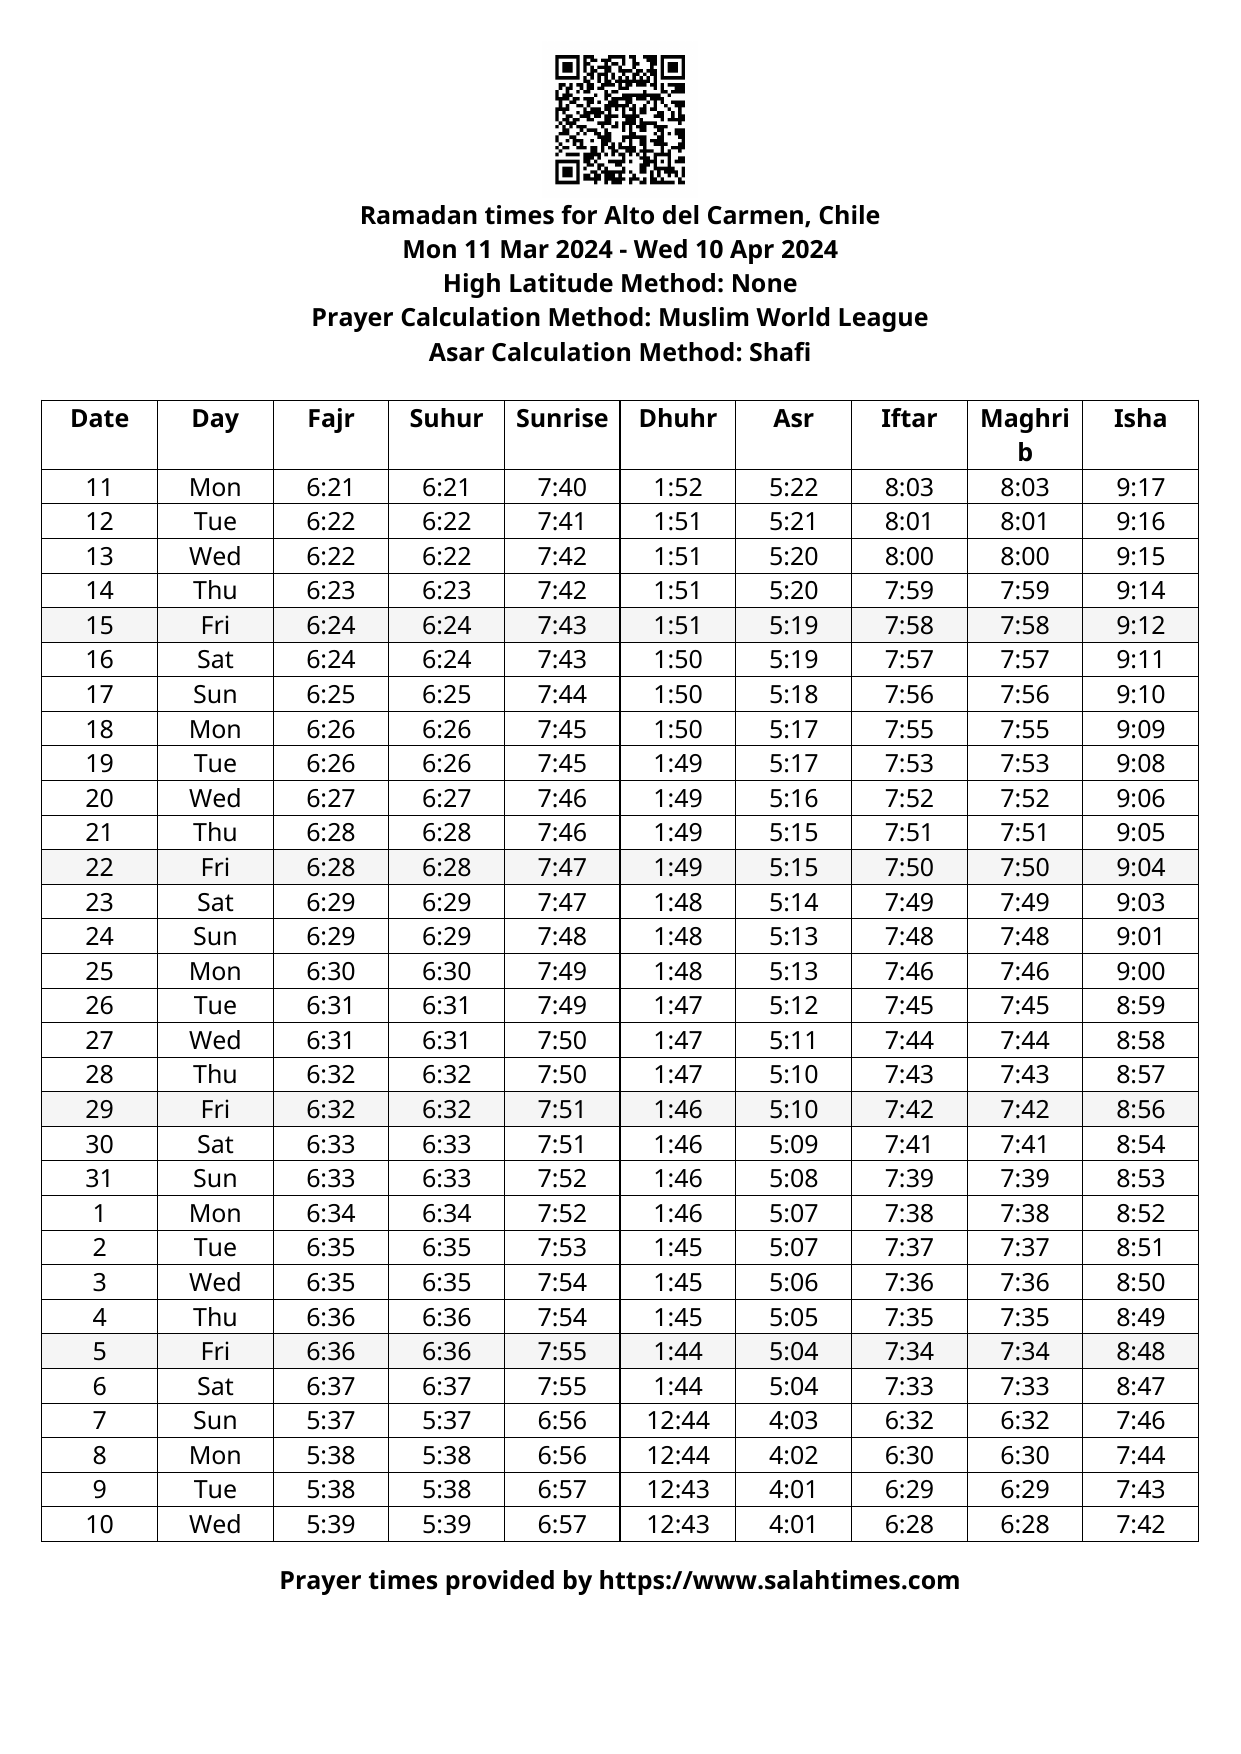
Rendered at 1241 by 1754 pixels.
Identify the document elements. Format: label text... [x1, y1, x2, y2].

table_cell 7:45 [968, 989, 1082, 1022]
table_cell 7:46 [968, 954, 1082, 987]
table_cell Thu [158, 816, 273, 849]
table_cell Thu [158, 574, 273, 607]
table_cell 19 [42, 746, 157, 780]
table_cell 6:33 [274, 1161, 388, 1195]
table_cell 1:46 [621, 1127, 735, 1160]
table_cell 9:05 [1083, 816, 1198, 849]
table_cell 30 [42, 1127, 157, 1160]
table_cell 7:51 [852, 816, 967, 849]
table_cell 29 [42, 1092, 157, 1126]
table_cell 9:03 [1083, 885, 1198, 918]
table_cell Wed [158, 539, 273, 572]
table_cell 12:43 [621, 1473, 735, 1506]
table_cell 7:50 [505, 1023, 619, 1057]
table_cell 7:52 [968, 781, 1082, 814]
table_cell 14 [42, 574, 157, 607]
table_cell 12:44 [621, 1404, 735, 1437]
table_cell 7:43 [968, 1058, 1082, 1091]
table_cell 1:44 [621, 1334, 735, 1368]
table_cell 5:39 [274, 1507, 388, 1541]
text Prayer Calculation Method: Muslim World League [42, 300, 1198, 334]
table_cell 15 [42, 608, 157, 642]
text Ramadan times for Alto del Carmen, Chile [42, 198, 1198, 232]
table_cell 5:38 [274, 1438, 388, 1472]
table_cell 31 [42, 1161, 157, 1195]
table_cell 6:30 [274, 954, 388, 987]
table_cell 7:48 [852, 919, 967, 953]
table_cell 21 [42, 816, 157, 849]
table_cell 5 [42, 1334, 157, 1368]
table_cell Sun [158, 919, 273, 953]
table_cell 7 [42, 1404, 157, 1437]
table_cell Tue [158, 989, 273, 1022]
table_cell 6:24 [274, 643, 388, 676]
table_cell 7:50 [968, 850, 1082, 884]
table_cell 9:01 [1083, 919, 1198, 953]
table_cell 7:43 [1083, 1473, 1198, 1506]
table_cell 8:59 [1083, 989, 1198, 1022]
table_cell 5:09 [736, 1127, 851, 1160]
table_cell 7:58 [968, 608, 1082, 642]
table_cell 17 [42, 677, 157, 711]
table_cell 5:13 [736, 954, 851, 987]
table_cell 7:57 [968, 643, 1082, 676]
table_cell 7:42 [1083, 1507, 1198, 1541]
table_cell 8:52 [1083, 1196, 1198, 1229]
table_cell Fri [158, 1334, 273, 1368]
table_cell 6:28 [389, 816, 504, 849]
table_cell 7:45 [852, 989, 967, 1022]
table_cell Sat [158, 1127, 273, 1160]
table_cell 1:50 [621, 677, 735, 711]
table_cell 7:37 [968, 1231, 1082, 1264]
table_cell 6:32 [852, 1404, 967, 1437]
table_header Date [42, 401, 157, 469]
table_cell 7:44 [505, 677, 619, 711]
table_cell 1:49 [621, 850, 735, 884]
table_cell 5:21 [736, 504, 851, 538]
table_cell 6:33 [389, 1161, 504, 1195]
table_cell 6:23 [274, 574, 388, 607]
table_cell 6:27 [389, 781, 504, 814]
table_cell 1:51 [621, 504, 735, 538]
table_cell 8:01 [968, 504, 1082, 538]
table_cell 5:10 [736, 1058, 851, 1091]
table_cell Thu [158, 1300, 273, 1333]
table_cell Mon [158, 470, 273, 503]
table_cell 7:55 [505, 1334, 619, 1368]
table_cell 7:55 [505, 1369, 619, 1402]
table_cell 6:28 [968, 1507, 1082, 1541]
table_cell 9:17 [1083, 470, 1198, 503]
table_cell 7:59 [852, 574, 967, 607]
table_cell 1 [42, 1196, 157, 1229]
table_cell 22 [42, 850, 157, 884]
table_cell 8:03 [968, 470, 1082, 503]
table_cell 7:48 [505, 919, 619, 953]
table_cell 7:46 [1083, 1404, 1198, 1437]
table_cell 5:04 [736, 1334, 851, 1368]
table_cell 9:15 [1083, 539, 1198, 572]
table_cell 8:53 [1083, 1161, 1198, 1195]
table_cell 10 [42, 1507, 157, 1541]
table_cell 6:37 [389, 1369, 504, 1402]
table_cell 8:51 [1083, 1231, 1198, 1264]
table_cell 6:35 [389, 1265, 504, 1299]
table_cell 7:58 [852, 608, 967, 642]
table_cell 7:44 [1083, 1438, 1198, 1472]
picture [542, 41, 699, 198]
table_cell 12 [42, 504, 157, 538]
table_cell Sun [158, 677, 273, 711]
table_cell 6:28 [389, 850, 504, 884]
table_cell 6:33 [274, 1127, 388, 1160]
table_cell 6:23 [389, 574, 504, 607]
table_cell 5:38 [274, 1473, 388, 1506]
table_cell 7:43 [505, 643, 619, 676]
table_cell 1:51 [621, 574, 735, 607]
table_cell 7:38 [968, 1196, 1082, 1229]
table_cell 7:38 [852, 1196, 967, 1229]
table_cell 7:42 [505, 539, 619, 572]
table_cell 7:53 [968, 746, 1082, 780]
table_cell 1:45 [621, 1231, 735, 1264]
table_cell 7:44 [968, 1023, 1082, 1057]
table_cell 5:16 [736, 781, 851, 814]
table_cell 8:58 [1083, 1023, 1198, 1057]
table_cell 6:56 [505, 1438, 619, 1472]
table_cell 6:28 [274, 850, 388, 884]
table_cell 7:56 [968, 677, 1082, 711]
table_cell 8:54 [1083, 1127, 1198, 1160]
table_cell 6:30 [852, 1438, 967, 1472]
table_header Iftar [852, 401, 967, 469]
table_cell 7:51 [505, 1092, 619, 1126]
table_cell 8:00 [968, 539, 1082, 572]
table_cell 6:22 [389, 539, 504, 572]
table_cell 9:11 [1083, 643, 1198, 676]
table_cell 7:33 [968, 1369, 1082, 1402]
table_cell 6 [42, 1369, 157, 1402]
table_cell 6:36 [389, 1334, 504, 1368]
text Mon 11 Mar 2024 - Wed 10 Apr 2024 [42, 232, 1198, 266]
table_cell 7:45 [505, 712, 619, 745]
table_cell 7:44 [852, 1023, 967, 1057]
table_cell 8:47 [1083, 1369, 1198, 1402]
table_cell 7:34 [968, 1334, 1082, 1368]
table_cell 7:56 [852, 677, 967, 711]
table_cell 5:15 [736, 850, 851, 884]
table_cell 4:03 [736, 1404, 851, 1437]
table_cell 9:00 [1083, 954, 1198, 987]
table_cell 6:26 [274, 746, 388, 780]
table_cell 25 [42, 954, 157, 987]
table_cell 6:22 [274, 539, 388, 572]
table_cell 1:44 [621, 1369, 735, 1402]
table_cell 7:52 [505, 1161, 619, 1195]
table_cell 7:46 [852, 954, 967, 987]
table_cell 1:49 [621, 781, 735, 814]
table_cell 8:57 [1083, 1058, 1198, 1091]
table_cell 7:33 [852, 1369, 967, 1402]
table_cell 7:59 [968, 574, 1082, 607]
table_cell 7:35 [968, 1300, 1082, 1333]
table_cell Wed [158, 781, 273, 814]
table_cell 8:03 [852, 470, 967, 503]
table_cell 6:24 [274, 608, 388, 642]
table_cell 6:28 [852, 1507, 967, 1541]
table_cell 8:01 [852, 504, 967, 538]
table_cell 4:01 [736, 1507, 851, 1541]
table_cell 7:42 [505, 574, 619, 607]
table_cell 5:08 [736, 1161, 851, 1195]
table_cell 6:57 [505, 1507, 619, 1541]
table_cell Wed [158, 1023, 273, 1057]
table_cell 6:24 [389, 608, 504, 642]
table_cell 5:37 [389, 1404, 504, 1437]
table_cell 4:01 [736, 1473, 851, 1506]
table_cell 1:45 [621, 1300, 735, 1333]
table_cell 1:46 [621, 1196, 735, 1229]
table_cell 4:02 [736, 1438, 851, 1472]
table_cell Mon [158, 954, 273, 987]
table_cell 1:49 [621, 746, 735, 780]
table_cell 5:19 [736, 608, 851, 642]
table_cell Mon [158, 1438, 273, 1472]
table_cell 8:00 [852, 539, 967, 572]
table_cell 6:32 [274, 1058, 388, 1091]
table_cell 24 [42, 919, 157, 953]
table_cell 4 [42, 1300, 157, 1333]
table_cell 9:10 [1083, 677, 1198, 711]
table_header Suhur [389, 401, 504, 469]
table_cell 6:22 [389, 504, 504, 538]
table_header Asr [736, 401, 851, 469]
table_cell 27 [42, 1023, 157, 1057]
table_cell 6:29 [389, 885, 504, 918]
table_cell 7:52 [852, 781, 967, 814]
table_cell 8:56 [1083, 1092, 1198, 1126]
table_cell 6:32 [968, 1404, 1082, 1437]
table_cell 6:30 [389, 954, 504, 987]
table_cell 12:43 [621, 1507, 735, 1541]
table_cell 9:16 [1083, 504, 1198, 538]
table_cell 7:41 [852, 1127, 967, 1160]
table_cell 7:53 [852, 746, 967, 780]
table_cell Tue [158, 1473, 273, 1506]
table_cell Sun [158, 1404, 273, 1437]
table_cell 11 [42, 470, 157, 503]
table_header Sunrise [505, 401, 619, 469]
table_header Dhuhr [621, 401, 735, 469]
table_cell 1:45 [621, 1265, 735, 1299]
table_cell 6:36 [274, 1300, 388, 1333]
table_cell 6:37 [274, 1369, 388, 1402]
table_cell 7:50 [852, 850, 967, 884]
table_cell 6:29 [274, 885, 388, 918]
table_cell 7:51 [968, 816, 1082, 849]
table_cell 1:48 [621, 919, 735, 953]
table_cell 7:51 [505, 1127, 619, 1160]
table_cell Tue [158, 746, 273, 780]
table_cell 8 [42, 1438, 157, 1472]
table_cell 6:35 [389, 1231, 504, 1264]
table_cell 7:48 [968, 919, 1082, 953]
table_cell 16 [42, 643, 157, 676]
table_cell 5:17 [736, 746, 851, 780]
table_cell Mon [158, 712, 273, 745]
table_cell 7:43 [505, 608, 619, 642]
table_cell 7:50 [505, 1058, 619, 1091]
table_cell 1:49 [621, 816, 735, 849]
table_cell 5:38 [389, 1473, 504, 1506]
table_header Isha [1083, 401, 1198, 469]
table_cell 7:41 [968, 1127, 1082, 1160]
table_cell 7:55 [968, 712, 1082, 745]
table_cell 7:49 [968, 885, 1082, 918]
table_cell 7:42 [852, 1092, 967, 1126]
table_cell 6:35 [274, 1231, 388, 1264]
table_cell 6:56 [505, 1404, 619, 1437]
table_cell 6:28 [274, 816, 388, 849]
table_cell 8:49 [1083, 1300, 1198, 1333]
table_cell 6:26 [389, 712, 504, 745]
table_cell 5:13 [736, 919, 851, 953]
table_cell 6:25 [274, 677, 388, 711]
text Prayer times provided by https://www.salahtimes.com [42, 1563, 1198, 1597]
table_cell 1:46 [621, 1161, 735, 1195]
table_cell 5:15 [736, 816, 851, 849]
table_cell 7:52 [505, 1196, 619, 1229]
table_cell 7:36 [852, 1265, 967, 1299]
table_cell 5:20 [736, 539, 851, 572]
table_cell 5:22 [736, 470, 851, 503]
table_cell 6:57 [505, 1473, 619, 1506]
table_cell Mon [158, 1196, 273, 1229]
table_cell 1:52 [621, 470, 735, 503]
table_cell 6:34 [274, 1196, 388, 1229]
table_cell 6:30 [968, 1438, 1082, 1472]
table_cell 7:57 [852, 643, 967, 676]
table_cell Tue [158, 504, 273, 538]
table_cell 7:36 [968, 1265, 1082, 1299]
table_cell 7:45 [505, 746, 619, 780]
table_cell 6:22 [274, 504, 388, 538]
table_cell Sat [158, 643, 273, 676]
table_cell 6:32 [389, 1092, 504, 1126]
table_cell 6:32 [274, 1092, 388, 1126]
table_cell 23 [42, 885, 157, 918]
table_cell 1:50 [621, 712, 735, 745]
table_cell 7:49 [505, 989, 619, 1022]
table_cell 5:18 [736, 677, 851, 711]
table_cell 6:24 [389, 643, 504, 676]
table_cell 1:46 [621, 1092, 735, 1126]
table_cell 8:48 [1083, 1334, 1198, 1368]
table_cell 9:06 [1083, 781, 1198, 814]
table_cell 1:47 [621, 1023, 735, 1057]
table_cell 7:41 [505, 504, 619, 538]
table_cell 7:43 [852, 1058, 967, 1091]
table_cell 6:35 [274, 1265, 388, 1299]
table_cell 3 [42, 1265, 157, 1299]
table_cell 1:51 [621, 608, 735, 642]
table_cell 5:20 [736, 574, 851, 607]
table_cell 5:37 [274, 1404, 388, 1437]
table_cell Fri [158, 850, 273, 884]
table_cell 5:07 [736, 1196, 851, 1229]
table_cell 5:12 [736, 989, 851, 1022]
table_cell 7:49 [852, 885, 967, 918]
table_cell 12:44 [621, 1438, 735, 1472]
table_cell 13 [42, 539, 157, 572]
table_cell 7:34 [852, 1334, 967, 1368]
table_cell 5:19 [736, 643, 851, 676]
table_cell 5:11 [736, 1023, 851, 1057]
table_cell 6:26 [274, 712, 388, 745]
table_cell 1:48 [621, 885, 735, 918]
table_cell 6:34 [389, 1196, 504, 1229]
table_cell 1:51 [621, 539, 735, 572]
table_cell 7:46 [505, 816, 619, 849]
table_cell 8:50 [1083, 1265, 1198, 1299]
table_cell 26 [42, 989, 157, 1022]
table_cell Sat [158, 1369, 273, 1402]
table_cell 6:36 [389, 1300, 504, 1333]
table_cell 5:38 [389, 1438, 504, 1472]
table_cell 6:29 [274, 919, 388, 953]
table_cell Tue [158, 1231, 273, 1264]
table_cell 5:07 [736, 1231, 851, 1264]
table_cell 6:32 [389, 1058, 504, 1091]
table_cell 7:49 [505, 954, 619, 987]
table_cell 6:36 [274, 1334, 388, 1368]
table_cell 6:29 [389, 919, 504, 953]
table_cell 5:10 [736, 1092, 851, 1126]
table_cell 7:35 [852, 1300, 967, 1333]
table_cell 5:05 [736, 1300, 851, 1333]
table_cell 6:27 [274, 781, 388, 814]
table_cell 5:14 [736, 885, 851, 918]
table_cell 7:53 [505, 1231, 619, 1264]
table_cell 6:31 [389, 989, 504, 1022]
table_cell Fri [158, 1092, 273, 1126]
table_cell Fri [158, 608, 273, 642]
table_cell 6:21 [274, 470, 388, 503]
table_cell 6:21 [389, 470, 504, 503]
table_cell 5:17 [736, 712, 851, 745]
table_cell 9 [42, 1473, 157, 1506]
table_cell 5:04 [736, 1369, 851, 1402]
table_cell 20 [42, 781, 157, 814]
table_cell 6:31 [274, 989, 388, 1022]
table_cell Sat [158, 885, 273, 918]
table_cell 9:09 [1083, 712, 1198, 745]
table_cell 6:29 [852, 1473, 967, 1506]
table_cell Wed [158, 1265, 273, 1299]
table_cell Thu [158, 1058, 273, 1091]
table_cell 9:04 [1083, 850, 1198, 884]
table_cell 6:31 [274, 1023, 388, 1057]
table_cell 5:06 [736, 1265, 851, 1299]
table_cell 7:47 [505, 885, 619, 918]
table_cell 7:54 [505, 1300, 619, 1333]
table_header Day [158, 401, 273, 469]
table_cell 1:47 [621, 1058, 735, 1091]
table_cell 7:39 [968, 1161, 1082, 1195]
table_cell 7:42 [968, 1092, 1082, 1126]
table_cell 7:39 [852, 1161, 967, 1195]
table_cell Sun [158, 1161, 273, 1195]
table_cell 7:40 [505, 470, 619, 503]
table_cell 1:47 [621, 989, 735, 1022]
table_cell 6:26 [389, 746, 504, 780]
table_cell 9:08 [1083, 746, 1198, 780]
table_cell 9:14 [1083, 574, 1198, 607]
table_cell 7:54 [505, 1265, 619, 1299]
text Asar Calculation Method: Shafi [42, 334, 1198, 368]
table_cell 7:47 [505, 850, 619, 884]
table_header Maghrib [968, 401, 1082, 469]
table_cell 7:37 [852, 1231, 967, 1264]
table_cell 6:31 [389, 1023, 504, 1057]
table_cell Wed [158, 1507, 273, 1541]
table_cell 1:50 [621, 643, 735, 676]
table_cell 7:46 [505, 781, 619, 814]
table_cell 28 [42, 1058, 157, 1091]
table_cell 9:12 [1083, 608, 1198, 642]
table_cell 6:25 [389, 677, 504, 711]
text High Latitude Method: None [42, 266, 1198, 300]
table_cell 1:48 [621, 954, 735, 987]
table_header Fajr [274, 401, 388, 469]
table_cell 18 [42, 712, 157, 745]
table_cell 5:39 [389, 1507, 504, 1541]
table_cell 7:55 [852, 712, 967, 745]
table_cell 2 [42, 1231, 157, 1264]
table_cell 6:29 [968, 1473, 1082, 1506]
table_cell 6:33 [389, 1127, 504, 1160]
